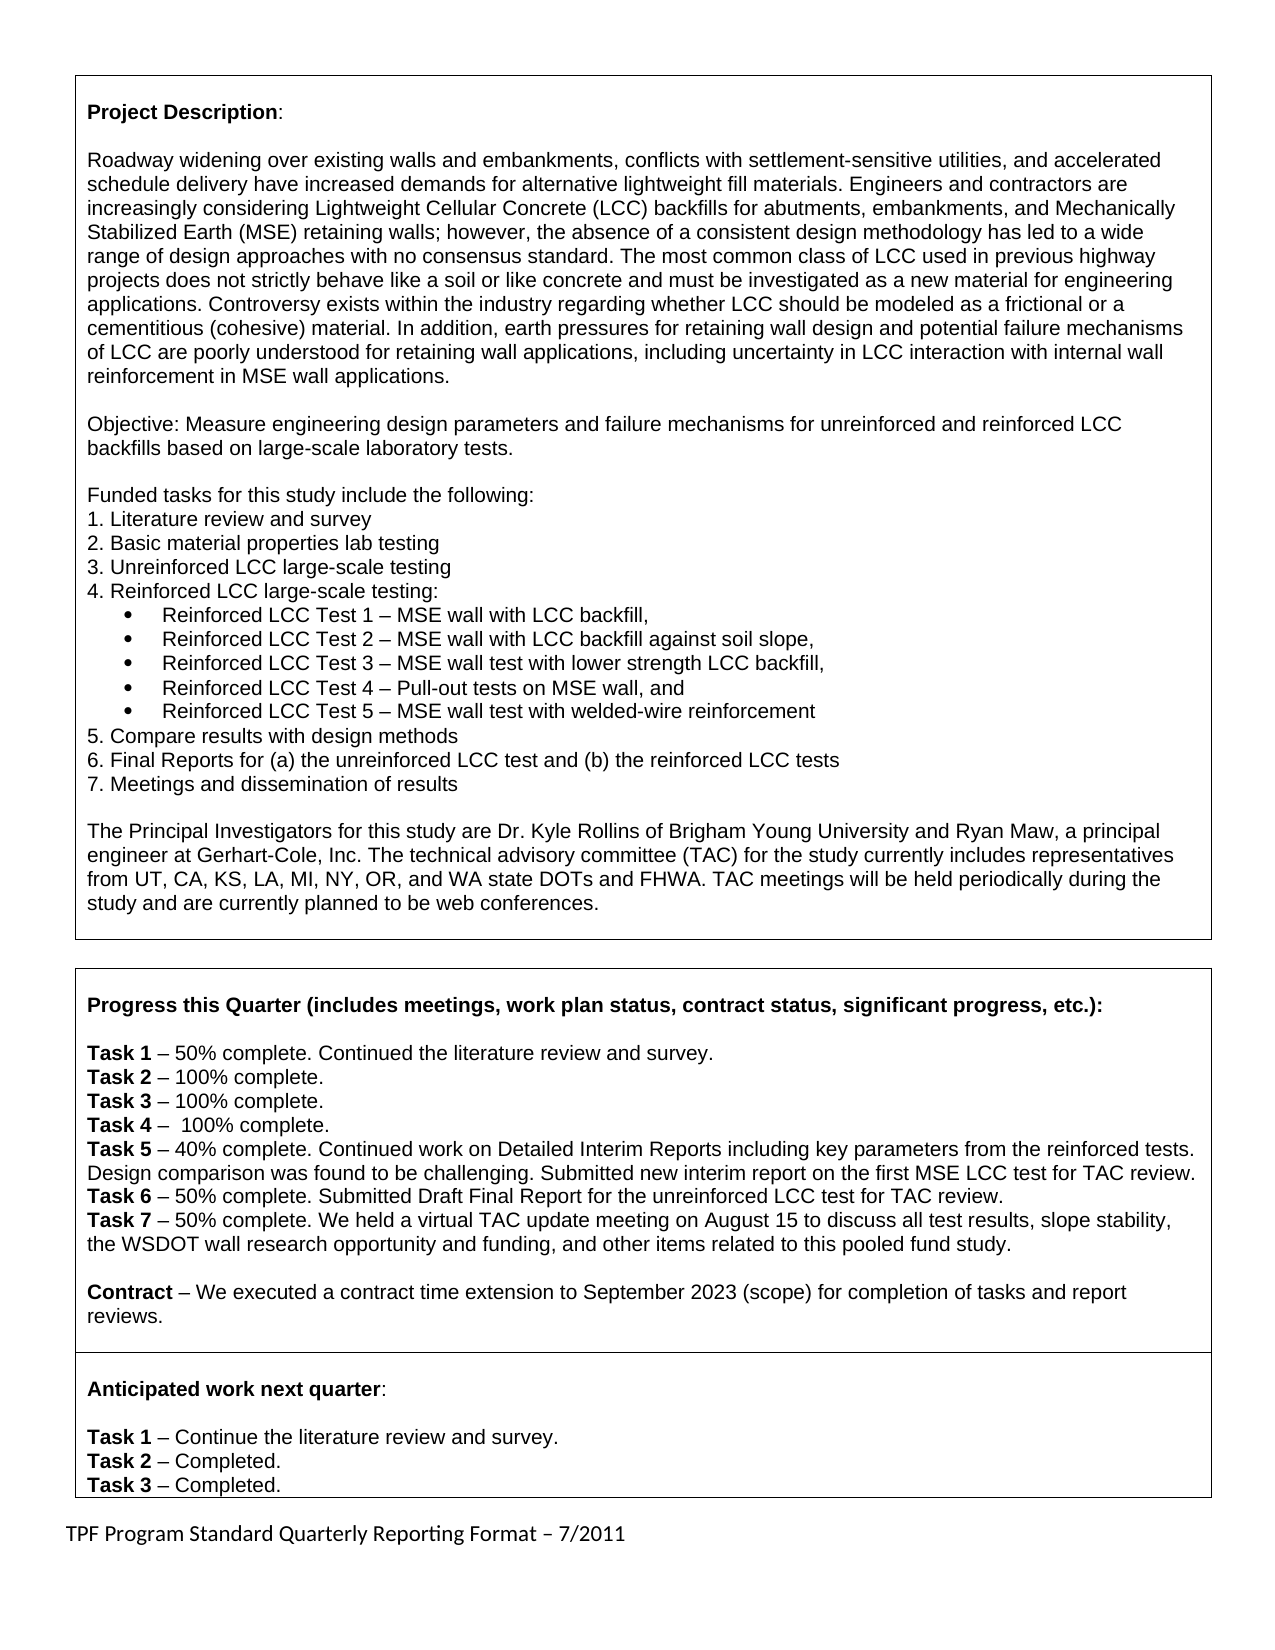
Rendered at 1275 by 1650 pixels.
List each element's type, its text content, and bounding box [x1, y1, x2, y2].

table_header Project Description: Roadway widening over existing walls and embankments, conflicts with settlement-sensitive utilities, and accelerated schedule delivery have increased demands for alternative lightweight fill materials. Engineers and contractors are increasingly considering Lightweight Cellular Concrete (LCC) backfills for abutments, embankments, and Mechanically Stabilized Earth (MSE) retaining walls; however, the absence of a consistent design methodology has led to a wide range of design approaches with no consensus standard. The most common class of LCC used in previous highway projects does not strictly behave like a soil or like concrete and must be investigated as a new material for engineering applications. Controversy exists within the industry regarding whether LCC should be modeled as a frictional or a cementitious (cohesive) material. In addition, earth pressures for retaining wall design and potential failure mechanisms of LCC are poorly understood for retaining wall applications, including uncertainty in LCC interaction with internal wall reinforcement in MSE wall applications. Objective: Measure engineering design parameters and failure mechanisms for unreinforced and reinforced LCC backfills based on large-scale laboratory tests. Funded tasks for this study include the following: 1. Literature review and survey 2. Basic material properties lab testing 3. Unreinforced LCC large-scale testing 4. Reinforced LCC large-scale testing: Reinforced LCC Test 1 – MSE wall with LCC backfill, Reinforced LCC Test 2 – MSE wall with LCC backfill against soil slope, Reinforced LCC Test 3 – MSE wall test with lower strength LCC backfill, Reinforced LCC Test 4 – Pull-out tests on MSE wall, and Reinforced LCC Test 5 – MSE wall test with welded-wire reinforcement 5. Compare results with design methods 6. Final Reports for (a) the unreinforced LCC test and (b) the reinforced LCC tests 7. Meetings and dissemination of results The Principal Investigators for this study are Dr. Kyle Rollins of Brigham Young University and Ryan Maw, a principal engineer at Gerhart-Cole, Inc. The technical advisory committee (TAC) for the study currently includes representatives from UT, CA, KS, LA, MI, NY, OR, and WA state DOTs and FHWA. TAC meetings will be held periodically during the study and are currently planned to be web conferences. [76, 76, 1211, 939]
table_header Progress this Quarter (includes meetings, work plan status, contract status, significant progress, etc.): Task 1 – 50% complete. Continued the literature review and survey. Task 2 – 100% complete. Task 3 – 100% complete. Task 4 – 100% complete. Task 5 – 40% complete. Continued work on Detailed Interim Reports including key parameters from the reinforced tests. Design comparison was found to be challenging. Submitted new interim report on the first MSE LCC test for TAC review. Task 6 – 50% complete. Submitted Draft Final Report for the unreinforced LCC test for TAC review. Task 7 – 50% complete. We held a virtual TAC update meeting on August 15 to discuss all test results, slope stability, the WSDOT wall research opportunity and funding, and other items related to this pooled fund study. Contract – We executed a contract time extension to September 2023 (scope) for completion of tasks and report reviews. [76, 969, 1211, 1352]
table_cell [76, 1353, 1211, 1497]
